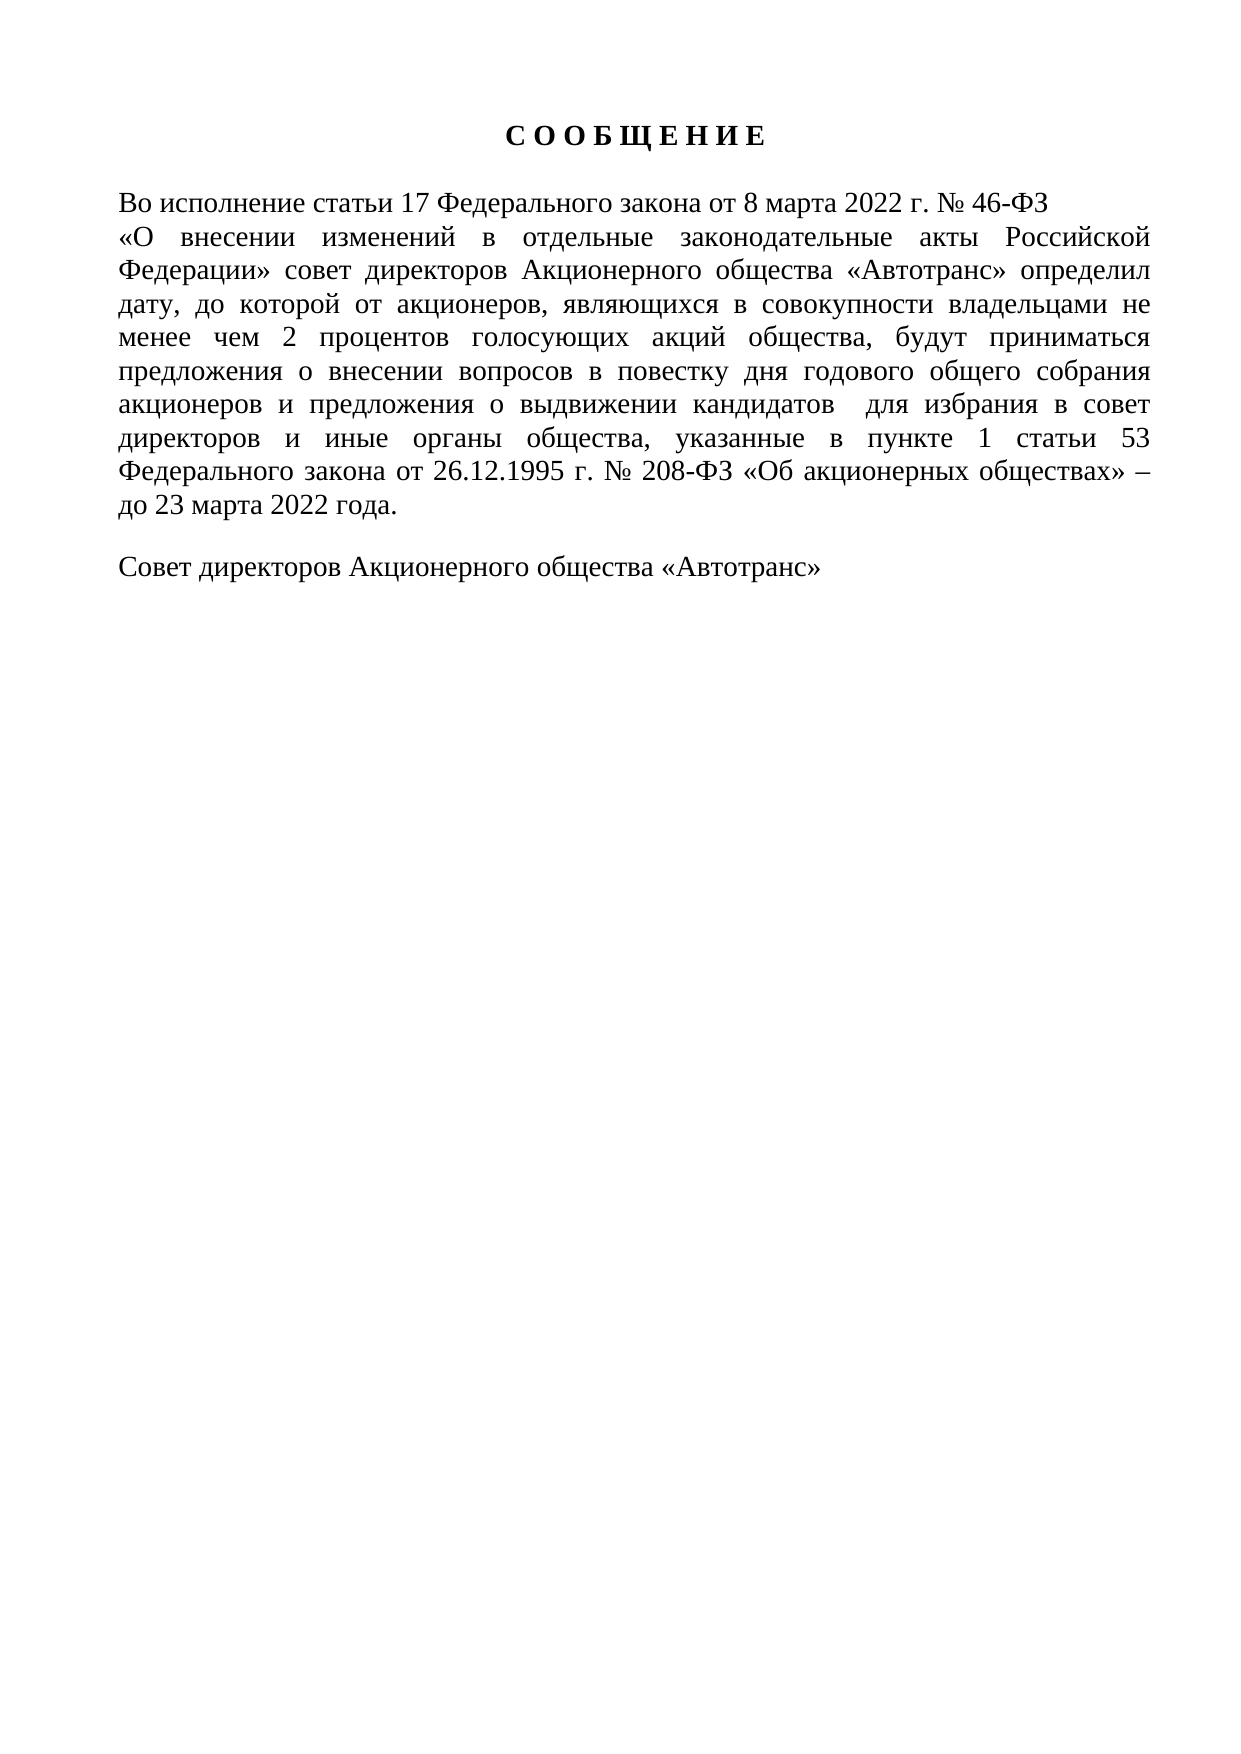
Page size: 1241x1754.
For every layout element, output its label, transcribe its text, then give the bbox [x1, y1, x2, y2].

subtitle «О внесении изменений в отдельные законодательные акты Российской Федерации» совет директоров Акционерного общества «Автотранс» определил дату, до которой от акционеров, являющихся в совокупности владельцами не менее чем 2 процентов голосующих акций общества, будут приниматься предложения о внесении вопросов в повестку дня годового общего собрания акционеров и предложения о выдвижении кандидатов для избрания в совет директоров и иные органы общества, указанные в пункте 1 статьи 53 Федерального закона от 26.12.1995 г. № 208-ФЗ «Об акционерных обществах» – до 23 марта 2022 года. [118, 219, 1152, 521]
subtitle Во исполнение статьи 17 Федерального закона от 8 марта 2022 г. № 46-ФЗ [118, 185, 1152, 219]
text Совет директоров Акционерного общества «Автотранс» [118, 549, 1152, 583]
text С О О Б Щ Е Н И Е [118, 118, 1152, 152]
